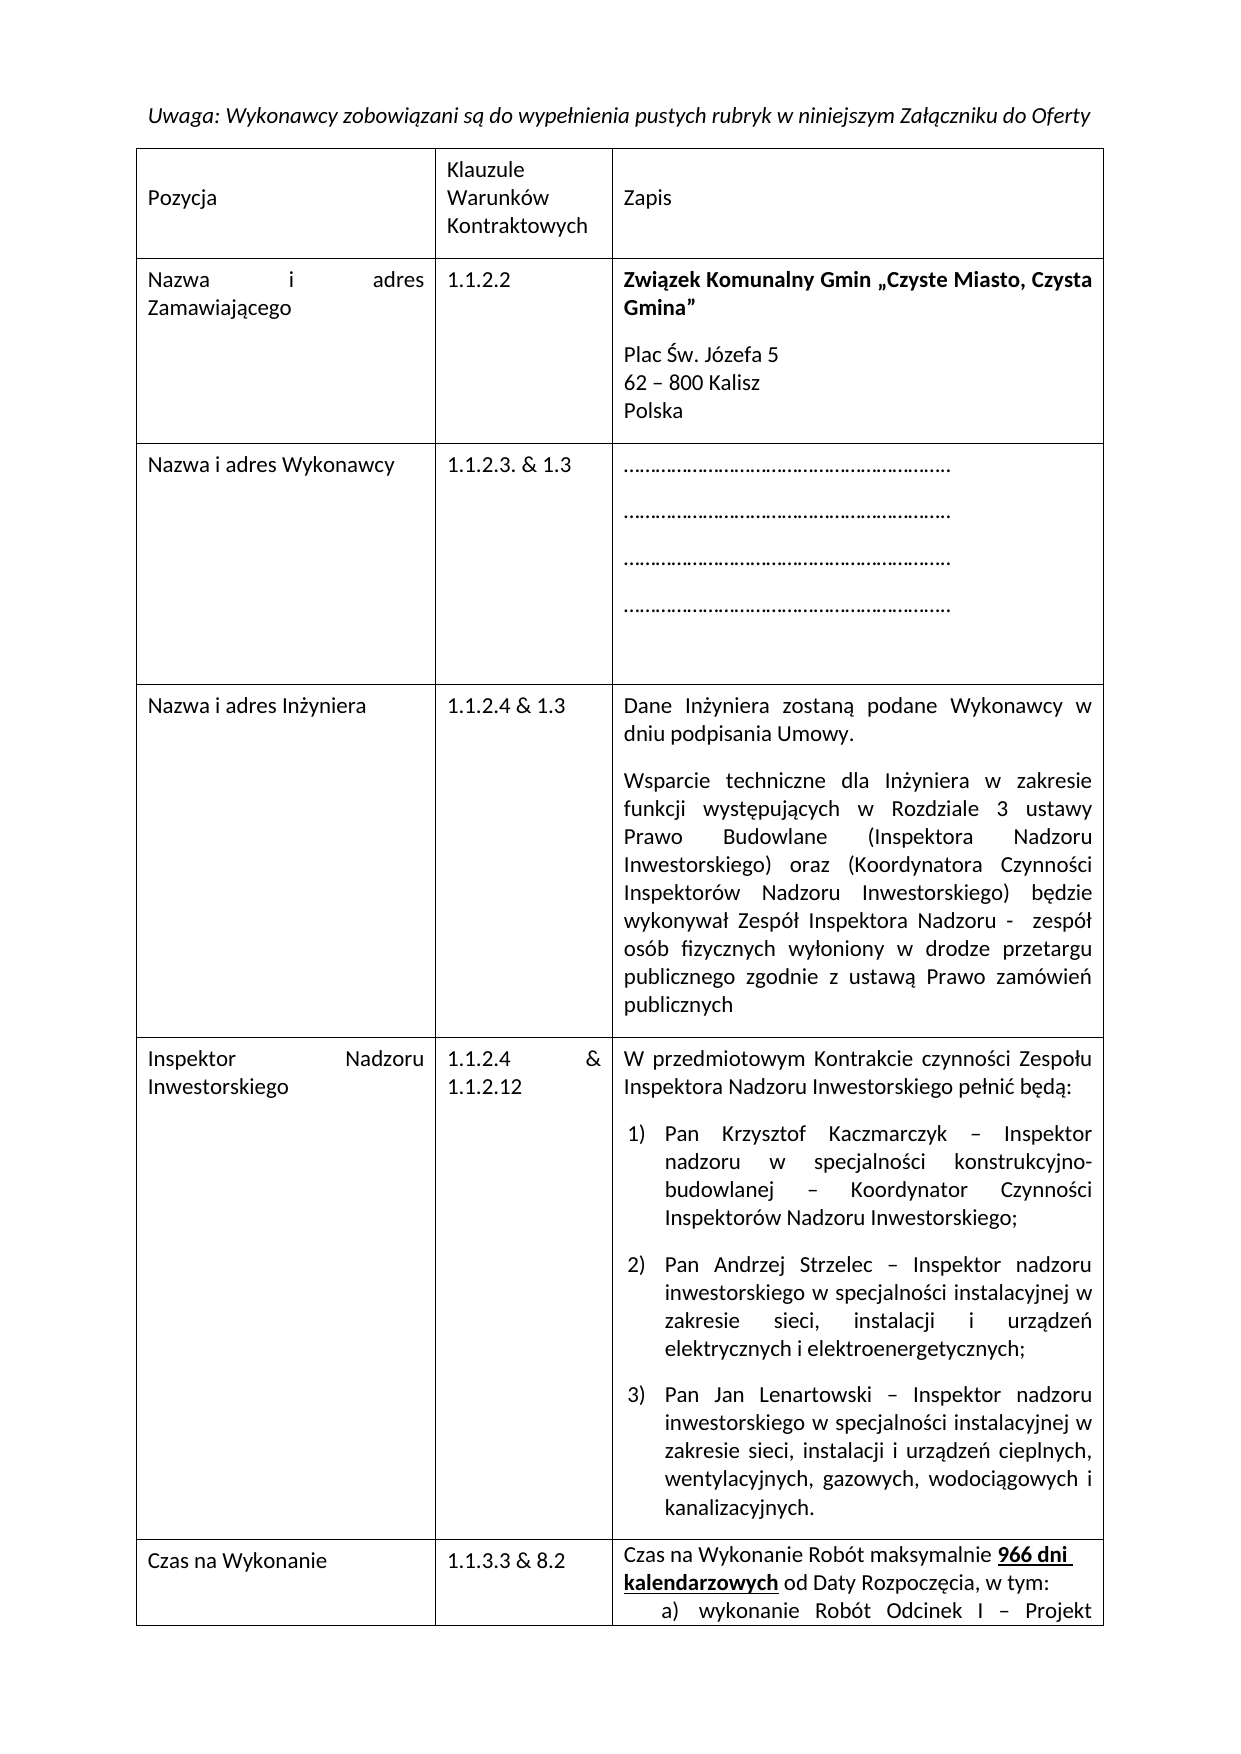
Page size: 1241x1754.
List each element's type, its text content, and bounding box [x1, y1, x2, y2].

table_cell Związek Komunalny Gmin „Czyste Miasto, Czysta Gmina” Plac Św. Józefa 5 62 – 800 Kalisz Polska [613, 259, 1103, 443]
table_cell …………………………………………………….. …………………………………………………….. …………………………………………………….. …………………………………………………….. [613, 444, 1103, 684]
table_header Zapis [613, 149, 1103, 258]
table_cell W przedmiotowym Kontrakcie czynności Zespołu Inspektora Nadzoru Inwestorskiego pełnić będą: Pan Krzysztof Kaczmarczyk – Inspektor nadzoru w specjalności konstrukcyjno-budowlanej – Koordynator Czynności Inspektorów Nadzoru Inwestorskiego; Pan Andrzej Strzelec – Inspektor nadzoru inwestorskiego w specjalności instalacyjnej w zakresie sieci, instalacji i urządzeń elektrycznych i elektroenergetycznych; Pan Jan Lenartowski – Inspektor nadzoru inwestorskiego w specjalności instalacyjnej w zakresie sieci, instalacji i urządzeń cieplnych, wentylacyjnych, gazowych, wodociągowych i kanalizacyjnych. [613, 1038, 1103, 1539]
table_header Klauzule Warunków Kontraktowych [436, 149, 612, 258]
table_cell Dane Inżyniera zostaną podane Wykonawcy w dniu podpisania Umowy. Wsparcie techniczne dla Inżyniera w zakresie funkcji występujących w Rozdziale 3 ustawy Prawo Budowlane (Inspektora Nadzoru Inwestorskiego) oraz (Koordynatora Czynności Inspektorów Nadzoru Inwestorskiego) będzie wykonywał Zespół Inspektora Nadzoru - zespół osób fizycznych wyłoniony w drodze przetargu publicznego zgodnie z ustawą Prawo zamówień publicznych [613, 685, 1103, 1037]
table_cell Nazwa i adres Inżyniera [137, 685, 435, 1037]
table_cell Inspektor Nadzoru Inwestorskiego [137, 1038, 435, 1539]
table_cell 1.1.2.2 [436, 259, 612, 443]
table_cell 1.1.2.4 & 1.1.2.12 [436, 1038, 612, 1539]
table_cell 1.1.2.4 & 1.3 [436, 685, 612, 1037]
text Uwaga: Wykonawcy zobowiązani są do wypełnienia pustych rubryk w niniejszym Załączniku do Oferty [148, 101, 1092, 129]
table_header Pozycja [137, 149, 435, 258]
table_cell Nazwa i adres Zamawiającego [137, 259, 435, 443]
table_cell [613, 1540, 1103, 1624]
table_cell Nazwa i adres Wykonawcy [137, 444, 435, 684]
table_cell 1.1.2.3. & 1.3 [436, 444, 612, 684]
table_cell 1.1.3.3 & 8.2 [436, 1540, 612, 1624]
table_cell Czas na Wykonanie [137, 1540, 435, 1624]
